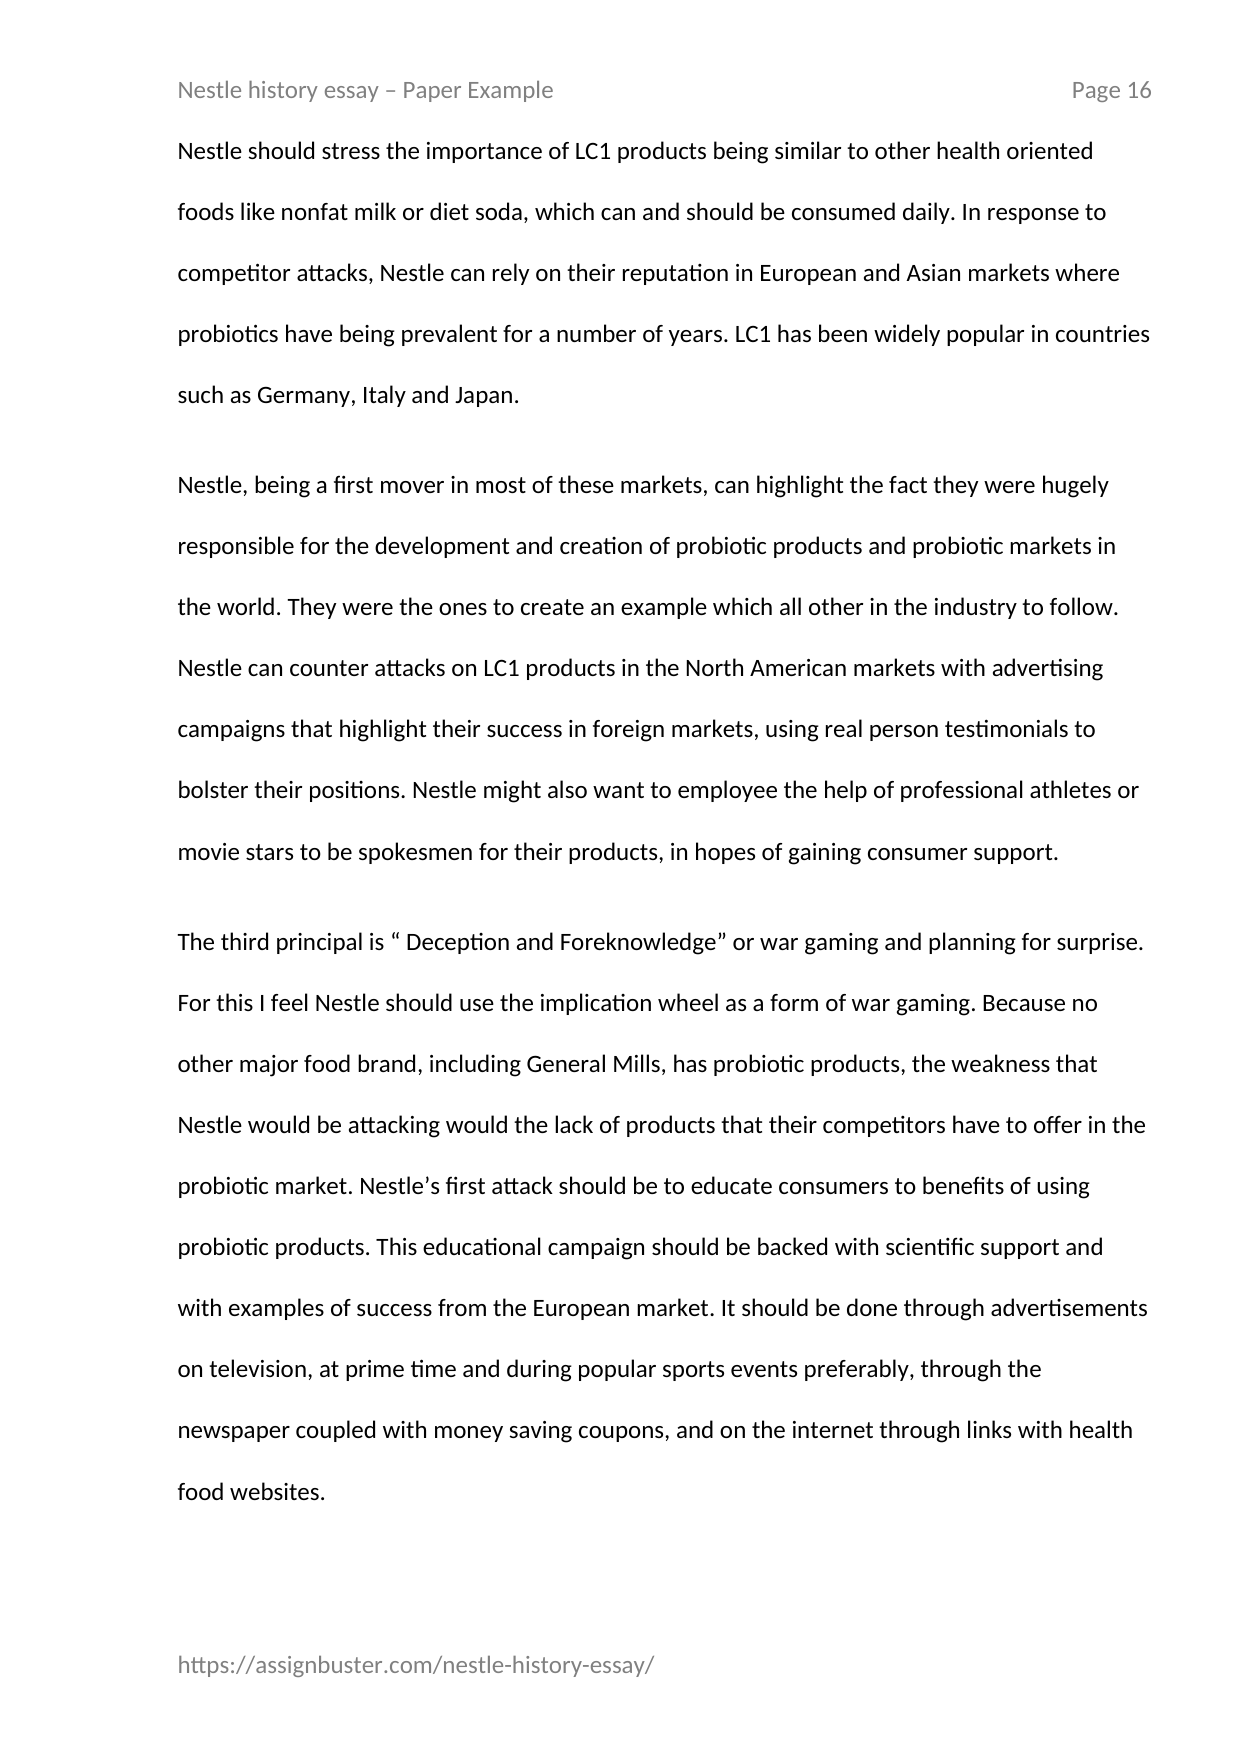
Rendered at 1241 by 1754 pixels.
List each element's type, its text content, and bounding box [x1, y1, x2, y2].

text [177, 135, 1152, 409]
text Nestle, being a first mover in most of these markets, can highlight the fact they were hugely responsible for the development and creation of probiotic products and probiotic markets in the world. They were the ones to create an example which all other in the industry to follow. Nestle can counter attacks on LC1 products in the North American markets with advertising campaigns that highlight their success in foreign markets, using real person testimonials to bolster their positions. Nestle might also want to employee the help of professional athletes or movie stars to be spokesmen for their products, in hopes of gaining consumer support. [177, 469, 1152, 866]
text The third principal is “ Deception and Foreknowledge” or war gaming and planning for surprise. For this I feel Nestle should use the implication wheel as a form of war gaming. Because no other major food brand, including General Mills, has probiotic products, the weakness that Nestle would be attacking would the lack of products that their competitors have to offer in the probiotic market. Nestle’s first attack should be to educate consumers to benefits of using probiotic products. This educational campaign should be backed with scientific support and with examples of success from the European market. It should be done through advertisements on television, at prime time and during popular sports events preferably, through the newspaper coupled with money saving coupons, and on the internet through links with health food websites. [177, 926, 1152, 1506]
